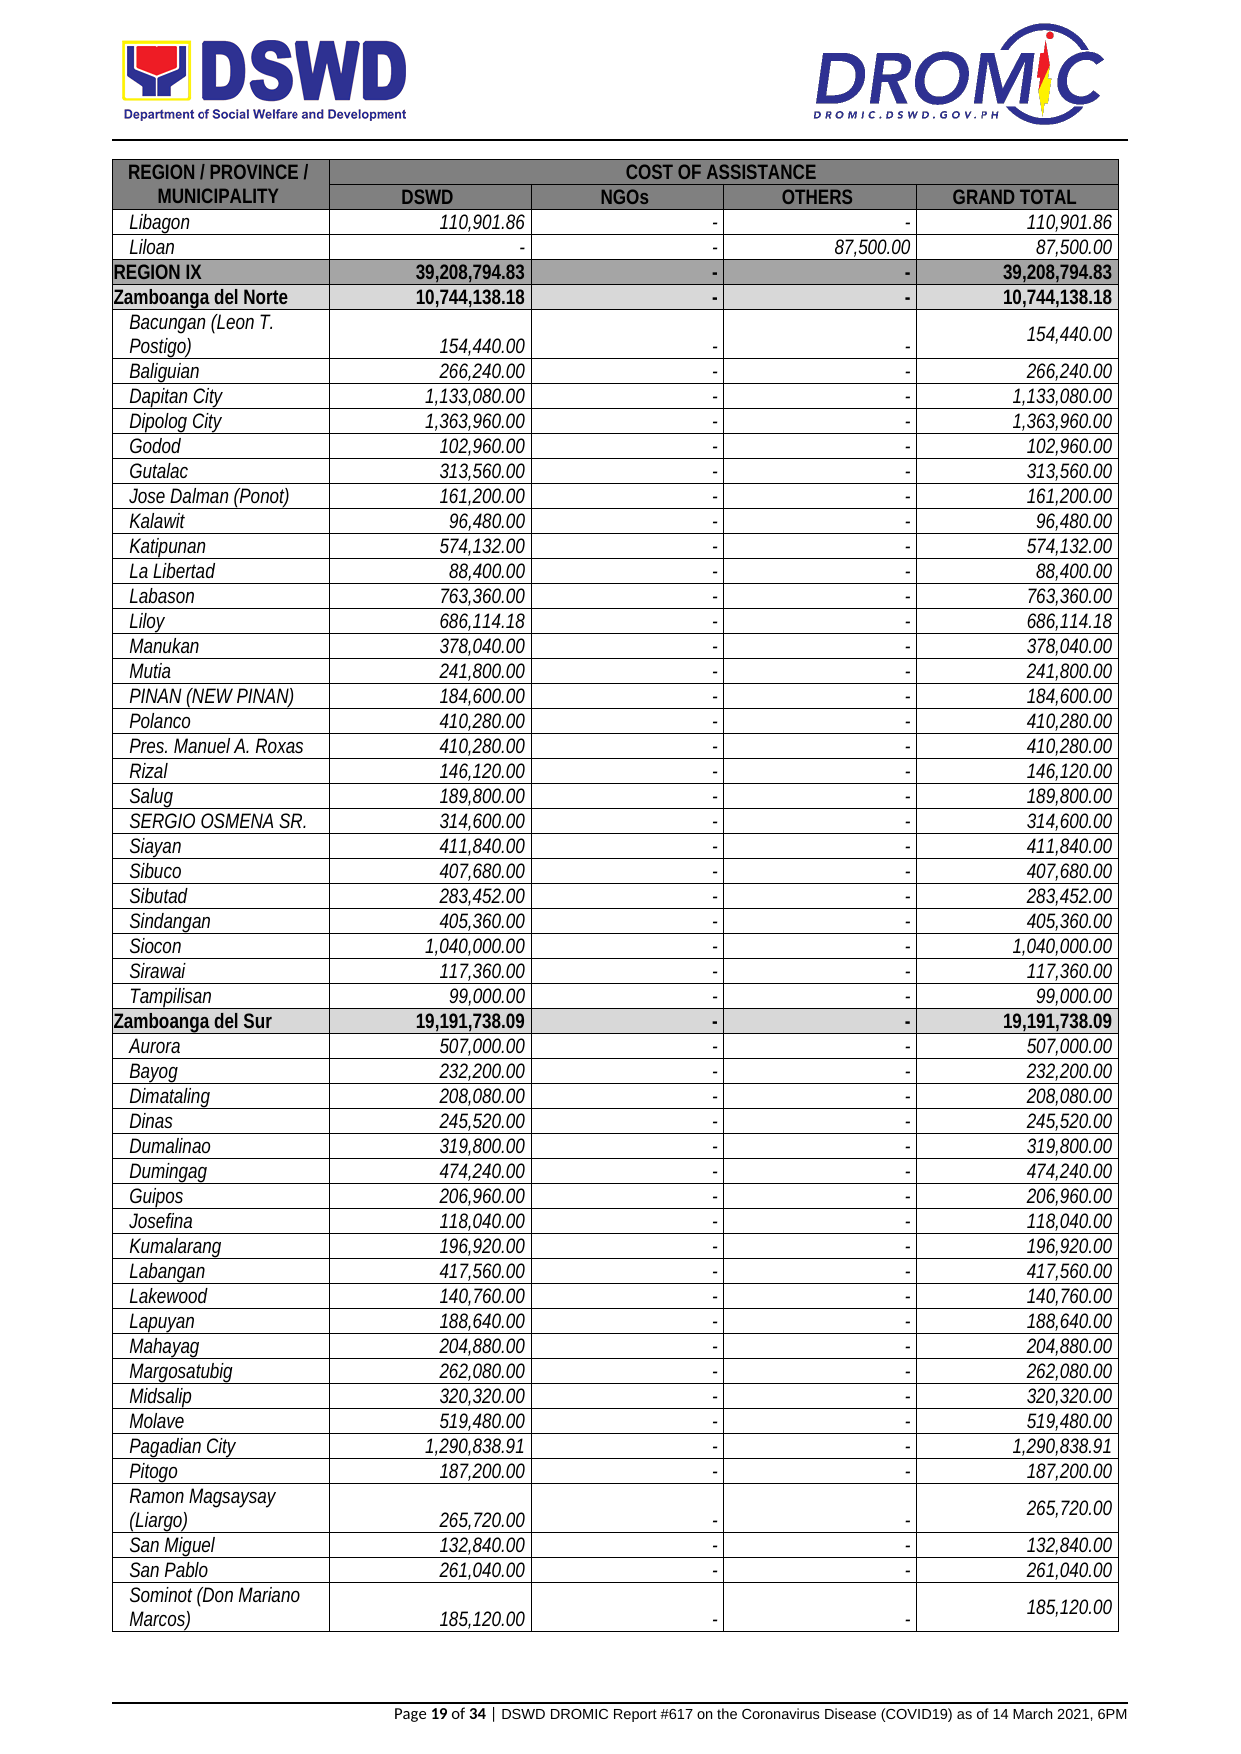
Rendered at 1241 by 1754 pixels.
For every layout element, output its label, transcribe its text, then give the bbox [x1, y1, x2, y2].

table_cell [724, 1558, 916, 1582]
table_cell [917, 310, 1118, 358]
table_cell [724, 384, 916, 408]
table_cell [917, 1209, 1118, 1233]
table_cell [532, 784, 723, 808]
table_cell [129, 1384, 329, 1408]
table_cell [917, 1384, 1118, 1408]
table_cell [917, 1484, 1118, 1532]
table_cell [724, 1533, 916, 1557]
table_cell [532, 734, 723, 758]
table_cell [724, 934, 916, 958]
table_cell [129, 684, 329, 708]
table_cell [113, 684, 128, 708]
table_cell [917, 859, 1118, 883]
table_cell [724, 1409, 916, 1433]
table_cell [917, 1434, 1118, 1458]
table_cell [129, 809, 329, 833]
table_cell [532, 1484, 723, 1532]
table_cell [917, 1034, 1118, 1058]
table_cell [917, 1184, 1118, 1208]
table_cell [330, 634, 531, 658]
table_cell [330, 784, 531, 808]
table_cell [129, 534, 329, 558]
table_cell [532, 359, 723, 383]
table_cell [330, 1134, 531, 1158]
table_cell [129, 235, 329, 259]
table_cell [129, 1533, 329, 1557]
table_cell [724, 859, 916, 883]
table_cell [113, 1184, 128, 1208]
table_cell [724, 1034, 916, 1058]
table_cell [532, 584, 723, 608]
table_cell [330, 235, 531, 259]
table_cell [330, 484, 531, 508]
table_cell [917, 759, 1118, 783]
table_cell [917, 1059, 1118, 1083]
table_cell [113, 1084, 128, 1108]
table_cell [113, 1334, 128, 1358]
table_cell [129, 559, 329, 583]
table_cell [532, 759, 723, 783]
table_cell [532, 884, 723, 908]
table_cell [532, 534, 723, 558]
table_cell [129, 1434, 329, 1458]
table_header COST OF ASSISTANCE [330, 160, 1118, 184]
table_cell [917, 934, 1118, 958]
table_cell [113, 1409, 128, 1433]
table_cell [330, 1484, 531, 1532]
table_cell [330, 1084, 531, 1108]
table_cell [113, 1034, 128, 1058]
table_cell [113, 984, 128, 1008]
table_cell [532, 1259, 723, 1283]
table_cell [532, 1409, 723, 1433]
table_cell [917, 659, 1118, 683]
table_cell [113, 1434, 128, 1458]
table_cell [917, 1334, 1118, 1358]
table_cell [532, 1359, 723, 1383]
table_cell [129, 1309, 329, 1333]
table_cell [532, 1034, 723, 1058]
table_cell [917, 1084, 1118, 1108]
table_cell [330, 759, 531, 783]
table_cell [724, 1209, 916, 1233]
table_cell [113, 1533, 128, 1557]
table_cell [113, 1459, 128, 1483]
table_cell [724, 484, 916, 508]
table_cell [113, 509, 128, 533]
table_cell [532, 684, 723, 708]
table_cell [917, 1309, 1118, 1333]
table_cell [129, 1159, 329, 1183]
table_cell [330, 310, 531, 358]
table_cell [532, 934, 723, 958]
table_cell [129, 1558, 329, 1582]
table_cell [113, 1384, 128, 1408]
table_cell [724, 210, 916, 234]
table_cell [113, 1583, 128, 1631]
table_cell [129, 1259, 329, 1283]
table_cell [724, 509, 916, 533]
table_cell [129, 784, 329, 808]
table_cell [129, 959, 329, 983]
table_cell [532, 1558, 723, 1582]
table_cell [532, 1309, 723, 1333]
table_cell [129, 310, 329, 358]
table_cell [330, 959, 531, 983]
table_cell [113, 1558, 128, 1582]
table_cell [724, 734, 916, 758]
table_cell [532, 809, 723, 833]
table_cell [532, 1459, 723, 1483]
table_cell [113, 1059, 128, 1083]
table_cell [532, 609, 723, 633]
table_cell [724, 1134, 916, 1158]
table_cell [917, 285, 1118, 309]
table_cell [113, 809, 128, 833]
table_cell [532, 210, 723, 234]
picture [112, 37, 416, 125]
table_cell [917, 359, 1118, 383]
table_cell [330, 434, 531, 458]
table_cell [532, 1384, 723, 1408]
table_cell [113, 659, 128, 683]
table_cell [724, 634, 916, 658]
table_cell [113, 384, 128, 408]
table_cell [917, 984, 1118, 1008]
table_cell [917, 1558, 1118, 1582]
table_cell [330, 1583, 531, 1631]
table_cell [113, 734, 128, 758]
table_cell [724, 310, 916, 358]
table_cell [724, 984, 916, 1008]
table_cell GRAND TOTAL [917, 185, 1118, 209]
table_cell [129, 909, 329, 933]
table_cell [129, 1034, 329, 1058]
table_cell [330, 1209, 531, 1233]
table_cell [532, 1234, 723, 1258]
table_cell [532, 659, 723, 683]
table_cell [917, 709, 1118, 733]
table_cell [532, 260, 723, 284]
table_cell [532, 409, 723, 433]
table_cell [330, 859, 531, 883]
table_cell NGOs [532, 185, 723, 209]
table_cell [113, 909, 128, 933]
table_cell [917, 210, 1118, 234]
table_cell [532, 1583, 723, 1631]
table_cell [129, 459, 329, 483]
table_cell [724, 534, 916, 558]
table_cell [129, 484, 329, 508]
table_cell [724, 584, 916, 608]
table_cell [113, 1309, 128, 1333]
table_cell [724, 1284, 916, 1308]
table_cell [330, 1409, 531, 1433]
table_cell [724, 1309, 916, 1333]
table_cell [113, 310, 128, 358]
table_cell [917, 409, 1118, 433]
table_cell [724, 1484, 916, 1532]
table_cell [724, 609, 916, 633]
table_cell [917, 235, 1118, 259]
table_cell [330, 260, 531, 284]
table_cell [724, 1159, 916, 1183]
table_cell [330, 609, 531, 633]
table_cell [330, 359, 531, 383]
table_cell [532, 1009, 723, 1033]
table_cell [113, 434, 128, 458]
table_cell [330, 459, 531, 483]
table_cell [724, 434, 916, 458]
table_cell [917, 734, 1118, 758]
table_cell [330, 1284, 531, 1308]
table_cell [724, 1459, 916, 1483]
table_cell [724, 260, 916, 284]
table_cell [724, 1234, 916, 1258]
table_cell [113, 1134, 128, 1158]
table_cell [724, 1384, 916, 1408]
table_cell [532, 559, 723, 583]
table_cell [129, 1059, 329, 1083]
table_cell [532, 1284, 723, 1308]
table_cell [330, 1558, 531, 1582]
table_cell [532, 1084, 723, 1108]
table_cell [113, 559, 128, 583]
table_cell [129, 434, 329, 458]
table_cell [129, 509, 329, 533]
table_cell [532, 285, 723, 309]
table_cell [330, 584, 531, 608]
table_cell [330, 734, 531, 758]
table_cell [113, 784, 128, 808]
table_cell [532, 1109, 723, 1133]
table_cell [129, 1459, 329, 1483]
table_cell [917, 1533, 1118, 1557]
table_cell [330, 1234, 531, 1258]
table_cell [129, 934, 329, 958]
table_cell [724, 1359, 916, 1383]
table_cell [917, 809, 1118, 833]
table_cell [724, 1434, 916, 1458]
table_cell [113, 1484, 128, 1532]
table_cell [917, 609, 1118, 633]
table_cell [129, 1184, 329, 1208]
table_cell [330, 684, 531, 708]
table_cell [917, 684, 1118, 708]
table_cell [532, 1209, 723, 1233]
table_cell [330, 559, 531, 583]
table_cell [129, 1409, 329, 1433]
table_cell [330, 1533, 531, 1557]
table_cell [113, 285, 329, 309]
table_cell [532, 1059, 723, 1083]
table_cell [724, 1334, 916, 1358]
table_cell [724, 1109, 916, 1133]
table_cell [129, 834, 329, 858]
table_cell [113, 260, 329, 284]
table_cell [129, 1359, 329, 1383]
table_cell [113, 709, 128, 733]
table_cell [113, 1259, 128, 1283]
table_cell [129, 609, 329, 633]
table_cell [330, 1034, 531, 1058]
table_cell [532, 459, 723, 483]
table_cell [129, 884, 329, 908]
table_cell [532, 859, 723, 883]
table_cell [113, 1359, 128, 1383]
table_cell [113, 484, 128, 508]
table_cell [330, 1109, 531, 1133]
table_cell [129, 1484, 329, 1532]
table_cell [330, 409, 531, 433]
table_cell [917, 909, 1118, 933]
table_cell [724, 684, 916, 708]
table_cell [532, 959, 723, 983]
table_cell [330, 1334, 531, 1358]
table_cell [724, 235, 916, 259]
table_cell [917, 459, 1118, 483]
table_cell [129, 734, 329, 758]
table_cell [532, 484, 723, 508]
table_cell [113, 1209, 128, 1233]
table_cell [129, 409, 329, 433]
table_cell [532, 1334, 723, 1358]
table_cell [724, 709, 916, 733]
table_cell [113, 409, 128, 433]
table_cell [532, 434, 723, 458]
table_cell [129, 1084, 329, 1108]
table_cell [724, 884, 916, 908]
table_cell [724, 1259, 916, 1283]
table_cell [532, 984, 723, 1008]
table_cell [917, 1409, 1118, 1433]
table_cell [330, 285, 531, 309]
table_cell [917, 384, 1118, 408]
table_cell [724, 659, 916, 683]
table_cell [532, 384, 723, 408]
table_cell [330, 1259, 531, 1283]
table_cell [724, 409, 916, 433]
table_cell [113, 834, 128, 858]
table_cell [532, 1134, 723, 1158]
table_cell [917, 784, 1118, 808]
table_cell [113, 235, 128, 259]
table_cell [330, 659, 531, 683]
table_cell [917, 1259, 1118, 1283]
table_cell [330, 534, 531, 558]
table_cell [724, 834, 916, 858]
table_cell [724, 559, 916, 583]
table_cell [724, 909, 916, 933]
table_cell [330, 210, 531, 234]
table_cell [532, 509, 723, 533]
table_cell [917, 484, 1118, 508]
table_cell OTHERS [724, 185, 916, 209]
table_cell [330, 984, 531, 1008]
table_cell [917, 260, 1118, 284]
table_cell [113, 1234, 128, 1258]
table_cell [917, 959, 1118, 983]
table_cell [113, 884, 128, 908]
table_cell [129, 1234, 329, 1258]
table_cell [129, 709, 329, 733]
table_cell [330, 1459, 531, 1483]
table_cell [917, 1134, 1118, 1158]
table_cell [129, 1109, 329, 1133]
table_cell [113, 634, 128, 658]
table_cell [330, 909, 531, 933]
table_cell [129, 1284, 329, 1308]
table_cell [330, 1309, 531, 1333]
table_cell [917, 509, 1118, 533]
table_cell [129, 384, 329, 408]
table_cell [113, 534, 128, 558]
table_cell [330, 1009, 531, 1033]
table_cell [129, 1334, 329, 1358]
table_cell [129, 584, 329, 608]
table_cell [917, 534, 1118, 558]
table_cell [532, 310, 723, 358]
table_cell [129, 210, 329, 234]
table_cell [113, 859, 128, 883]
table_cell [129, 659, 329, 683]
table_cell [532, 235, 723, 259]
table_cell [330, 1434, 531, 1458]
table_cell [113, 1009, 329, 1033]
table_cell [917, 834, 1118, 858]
table_header REGION / PROVINCE / MUNICIPALITY [113, 160, 329, 209]
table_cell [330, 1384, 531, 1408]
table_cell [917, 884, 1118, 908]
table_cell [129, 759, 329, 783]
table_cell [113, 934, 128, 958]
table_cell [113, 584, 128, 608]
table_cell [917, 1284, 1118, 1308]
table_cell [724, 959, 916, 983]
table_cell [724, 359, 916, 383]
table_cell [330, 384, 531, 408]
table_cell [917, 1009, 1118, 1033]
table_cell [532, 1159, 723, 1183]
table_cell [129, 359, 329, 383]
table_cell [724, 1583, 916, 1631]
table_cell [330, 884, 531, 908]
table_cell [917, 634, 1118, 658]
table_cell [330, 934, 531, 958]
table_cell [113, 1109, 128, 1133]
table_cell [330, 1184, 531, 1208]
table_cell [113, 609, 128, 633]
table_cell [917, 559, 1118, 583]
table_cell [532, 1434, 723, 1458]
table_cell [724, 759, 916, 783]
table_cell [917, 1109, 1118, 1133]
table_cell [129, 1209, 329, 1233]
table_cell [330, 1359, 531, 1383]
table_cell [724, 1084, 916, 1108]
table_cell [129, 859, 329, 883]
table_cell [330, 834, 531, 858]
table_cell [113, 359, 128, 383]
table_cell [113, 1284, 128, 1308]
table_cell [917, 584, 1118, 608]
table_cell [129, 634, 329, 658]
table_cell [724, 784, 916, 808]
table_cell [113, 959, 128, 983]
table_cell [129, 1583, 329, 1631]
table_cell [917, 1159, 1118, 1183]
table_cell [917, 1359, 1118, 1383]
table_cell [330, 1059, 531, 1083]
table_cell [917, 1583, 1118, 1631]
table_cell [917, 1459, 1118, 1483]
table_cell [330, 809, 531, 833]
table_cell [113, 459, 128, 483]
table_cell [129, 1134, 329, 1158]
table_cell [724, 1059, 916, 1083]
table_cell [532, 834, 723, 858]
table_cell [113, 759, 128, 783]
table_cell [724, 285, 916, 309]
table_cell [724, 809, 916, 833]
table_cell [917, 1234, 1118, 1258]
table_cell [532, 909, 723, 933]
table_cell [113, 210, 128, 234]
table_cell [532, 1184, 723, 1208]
picture [781, 23, 1133, 125]
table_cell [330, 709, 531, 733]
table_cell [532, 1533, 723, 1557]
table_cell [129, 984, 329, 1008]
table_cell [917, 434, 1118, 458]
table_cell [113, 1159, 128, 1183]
table_cell DSWD [330, 185, 531, 209]
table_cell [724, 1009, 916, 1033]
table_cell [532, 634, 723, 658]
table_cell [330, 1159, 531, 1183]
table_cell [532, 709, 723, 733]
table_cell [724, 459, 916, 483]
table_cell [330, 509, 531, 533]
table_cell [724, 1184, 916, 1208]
